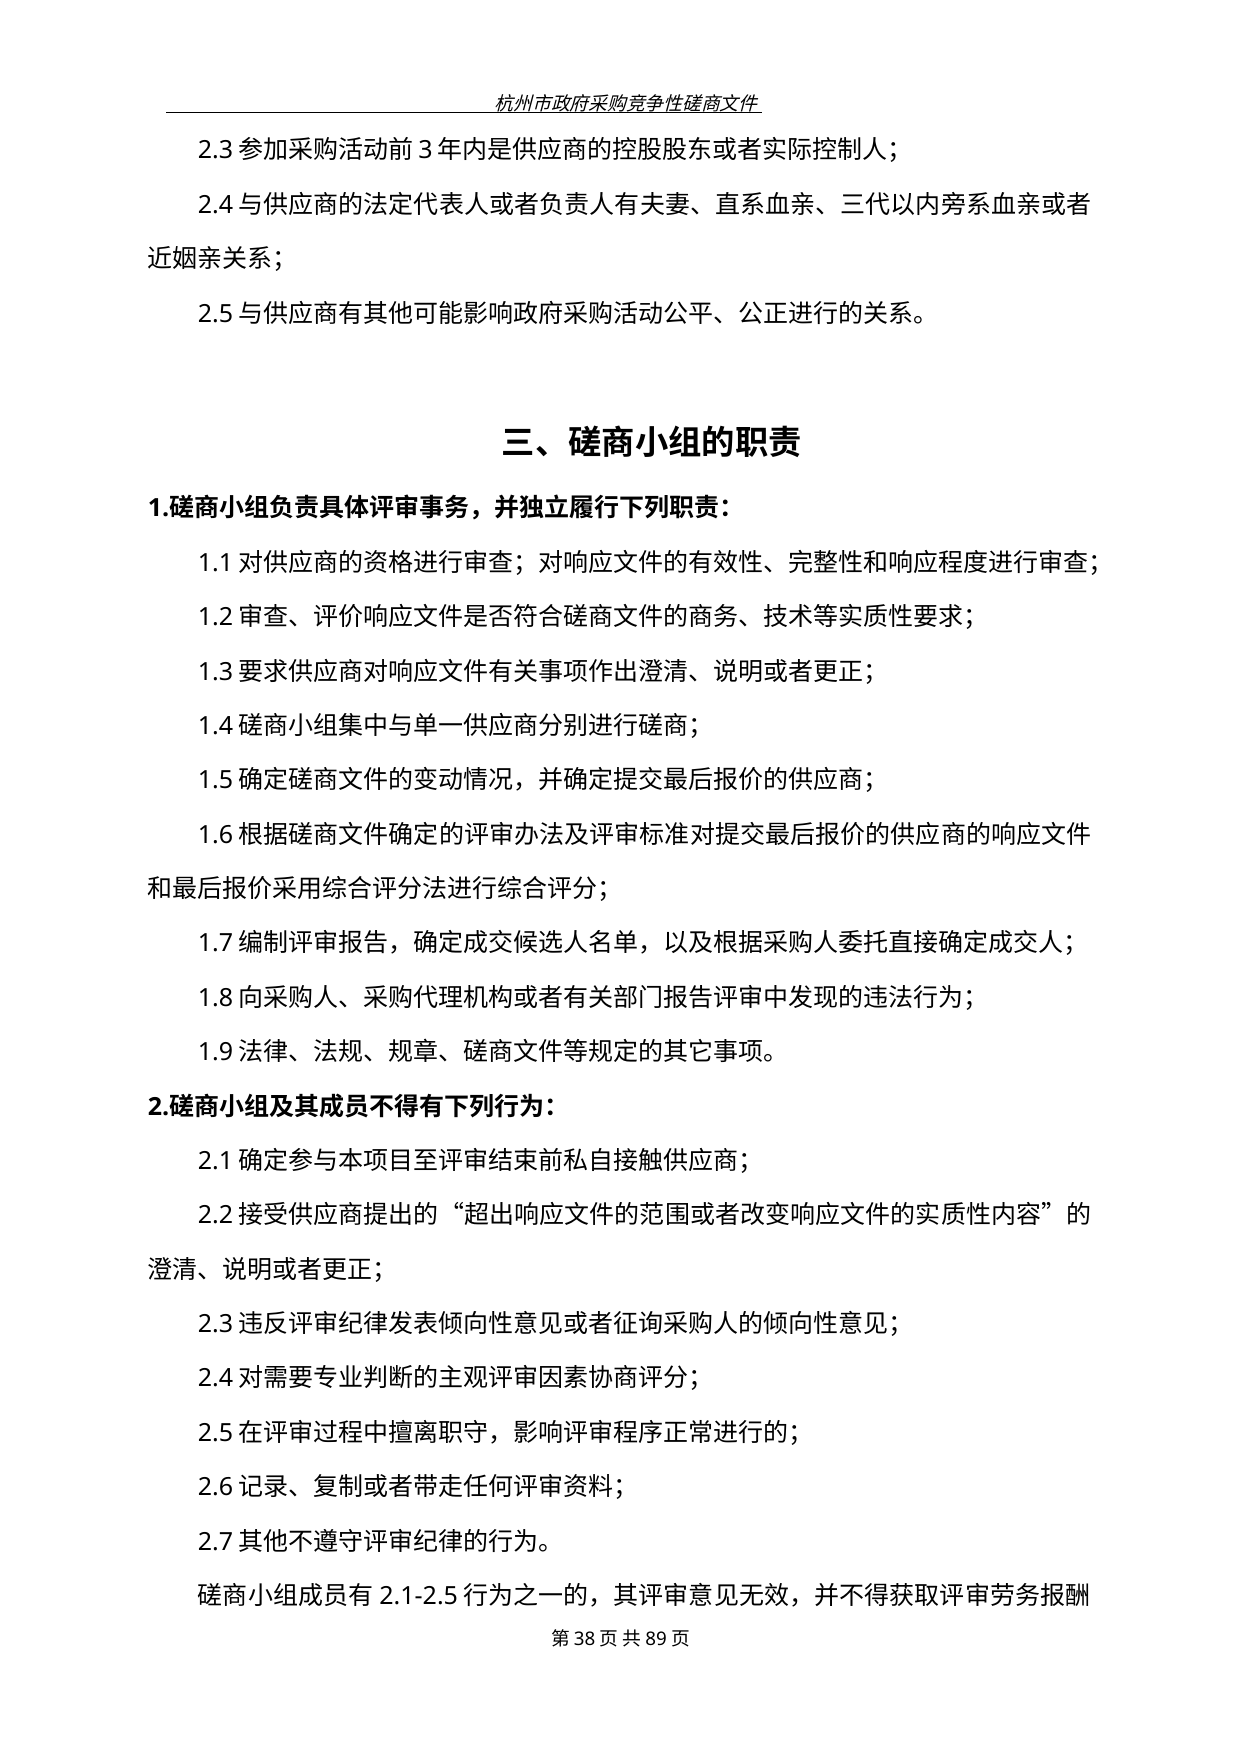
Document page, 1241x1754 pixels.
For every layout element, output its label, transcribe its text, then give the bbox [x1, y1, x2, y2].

text 1.3要求供应商对响应文件有关事项作出澄清、说明或者更正； [148, 651, 1092, 687]
text 1.4磋商小组集中与单一供应商分别进行磋商； [148, 705, 1092, 742]
text 1.9法律、法规、规章、磋商文件等规定的其它事项。 [148, 1032, 1092, 1068]
text 2.4与供应商的法定代表人或者负责人有夫妻、直系血亲、三代以内旁系血亲或者近姻亲关系； [148, 184, 1092, 275]
text 2.1确定参与本项目至评审结束前私自接触供应商； [148, 1140, 1092, 1177]
text 2.磋商小组及其成员不得有下列行为： [148, 1086, 1092, 1122]
text 2.3违反评审纪律发表倾向性意见或者征询采购人的倾向性意见； [148, 1303, 1092, 1340]
text 1.1对供应商的资格进行审查；对响应文件的有效性、完整性和响应程度进行审查； [148, 542, 1092, 578]
text 2.4对需要专业判断的主观评审因素协商评分； [148, 1358, 1092, 1394]
text 2.2接受供应商提出的“超出响应文件的范围或者改变响应文件的实质性内容”的澄清、说明或者更正； [148, 1195, 1092, 1285]
text 1.7编制评审报告，确定成交候选人名单，以及根据采购人委托直接确定成交人； [148, 923, 1092, 959]
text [148, 1575, 1092, 1612]
text 2.7其他不遵守评审纪律的行为。 [148, 1521, 1092, 1557]
text 1.5确定磋商文件的变动情况，并确定提交最后报价的供应商； [148, 760, 1092, 796]
text 1.8向采购人、采购代理机构或者有关部门报告评审中发现的违法行为； [148, 977, 1092, 1013]
text 2.3参加采购活动前3年内是供应商的控股股东或者实际控制人； [148, 130, 1092, 166]
text 1.磋商小组负责具体评审事务，并独立履行下列职责： [148, 488, 1092, 524]
text 1.2审查、评价响应文件是否符合磋商文件的商务、技术等实质性要求； [148, 597, 1092, 633]
text 2.5在评审过程中擅离职守，影响评审程序正常进行的； [148, 1412, 1092, 1448]
text 2.5与供应商有其他可能影响政府采购活动公平、公正进行的关系。 [148, 293, 1092, 329]
text 2.6记录、复制或者带走任何评审资料； [148, 1467, 1092, 1503]
text 1.6根据磋商文件确定的评审办法及评审标准对提交最后报价的供应商的响应文件和最后报价采用综合评分法进行综合评分； [148, 814, 1092, 905]
text 三、磋商小组的职责 [160, 416, 1092, 464]
